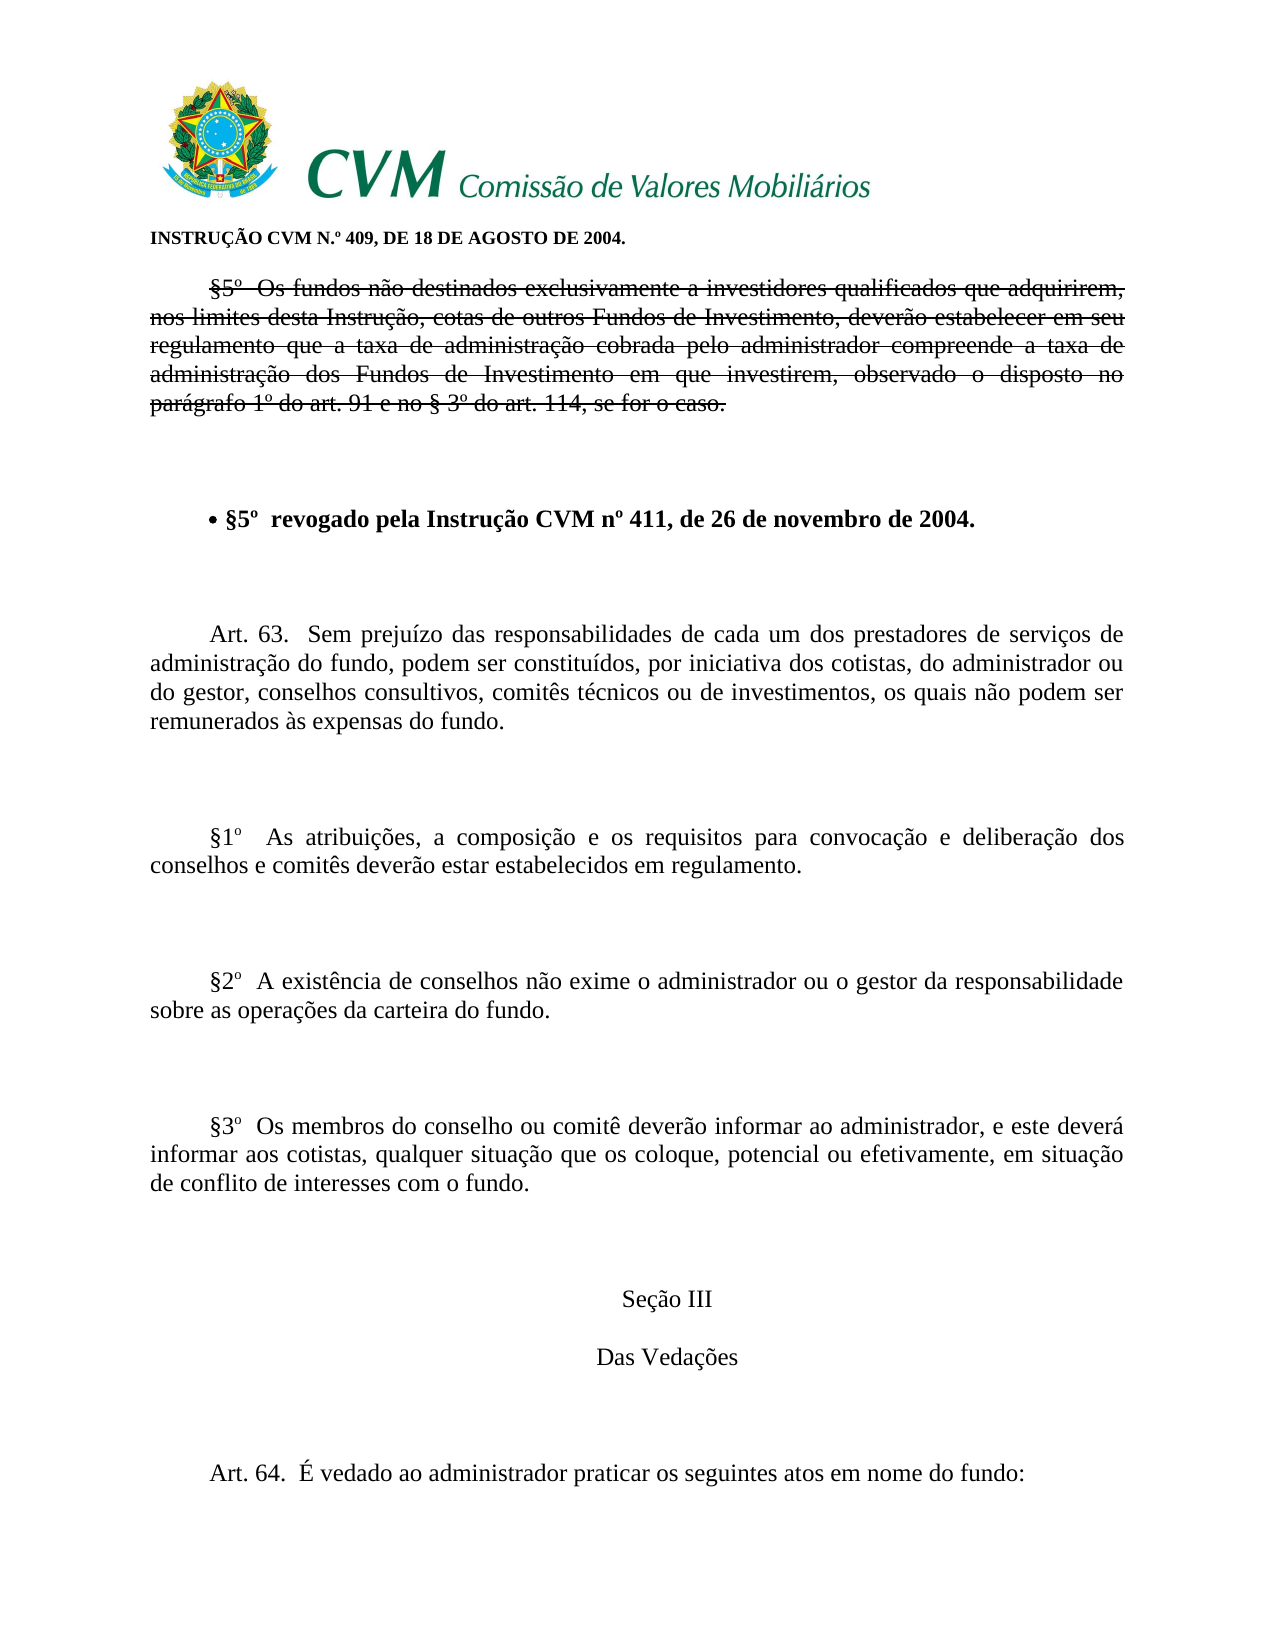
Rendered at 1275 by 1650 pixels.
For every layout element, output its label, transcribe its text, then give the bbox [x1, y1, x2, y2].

text §3o Os membros do conselho ou comitê deverão informar ao administrador, e este deverá informar aos cotistas, qualquer situação que os coloque, potencial ou efetivamente, em situação de conflito de interesses com o fundo. [150, 1111, 1125, 1197]
text §2o A existência de conselhos não exime o administrador ou o gestor da responsabilidade sobre as operações da carteira do fundo. [150, 966, 1125, 1024]
text §5º Os fundos não destinados exclusivamente a investidores qualificados que adquirirem, nos limites desta Instrução, cotas de outros Fundos de Investimento, deverão estabelecer em seu regulamento que a taxa de administração cobrada pelo administrador compreende a taxa de administração dos Fundos de Investimento em que investirem, observado o disposto no parágrafo 1º do art. 91 e no § 3º do art. 114, se for o caso. [150, 273, 1125, 317]
picture [150, 75, 876, 204]
text Art. 64. É vedado ao administrador praticar os seguintes atos em nome do fundo: [150, 1458, 1125, 1487]
list §5º revogado pela Instrução CVM nº 411, de 26 de novembro de 2004. [150, 504, 1125, 532]
text §5º Os fundos não destinados exclusivamente a investidores qualificados que adquirirem, nos limites desta Instrução, cotas de outros Fundos de Investimento, deverão estabelecer em seu regulamento que a taxa de administração cobrada pelo administrador compreende a taxa de administração dos Fundos de Investimento em que investirem, observado o disposto no parágrafo 1º do art. 91 e no § 3º do art. 114, se for o caso. [150, 347, 1125, 417]
text Das Vedações [150, 1342, 1125, 1371]
text Seção III [150, 1284, 1125, 1313]
text §1o As atribuições, a composição e os requisitos para convocação e deliberação dos conselhos e comitês deverão estar estabelecidos em regulamento. [150, 822, 1125, 879]
text Art. 63. Sem prejuízo das responsabilidades de cada um dos prestadores de serviços de administração do fundo, podem ser constituídos, por iniciativa dos cotistas, do administrador ou do gestor, conselhos consultivos, comitês técnicos ou de investimentos, os quais não podem ser remunerados às expensas do fundo. [150, 619, 1125, 734]
text §5º Os fundos não destinados exclusivamente a investidores qualificados que adquirirem, nos limites desta Instrução, cotas de outros Fundos de Investimento, deverão estabelecer em seu regulamento que a taxa de administração cobrada pelo administrador compreende a taxa de administração dos Fundos de Investimento em que investirem, observado o disposto no parágrafo 1º do art. 91 e no § 3º do art. 114, se for o caso. [150, 319, 1125, 346]
